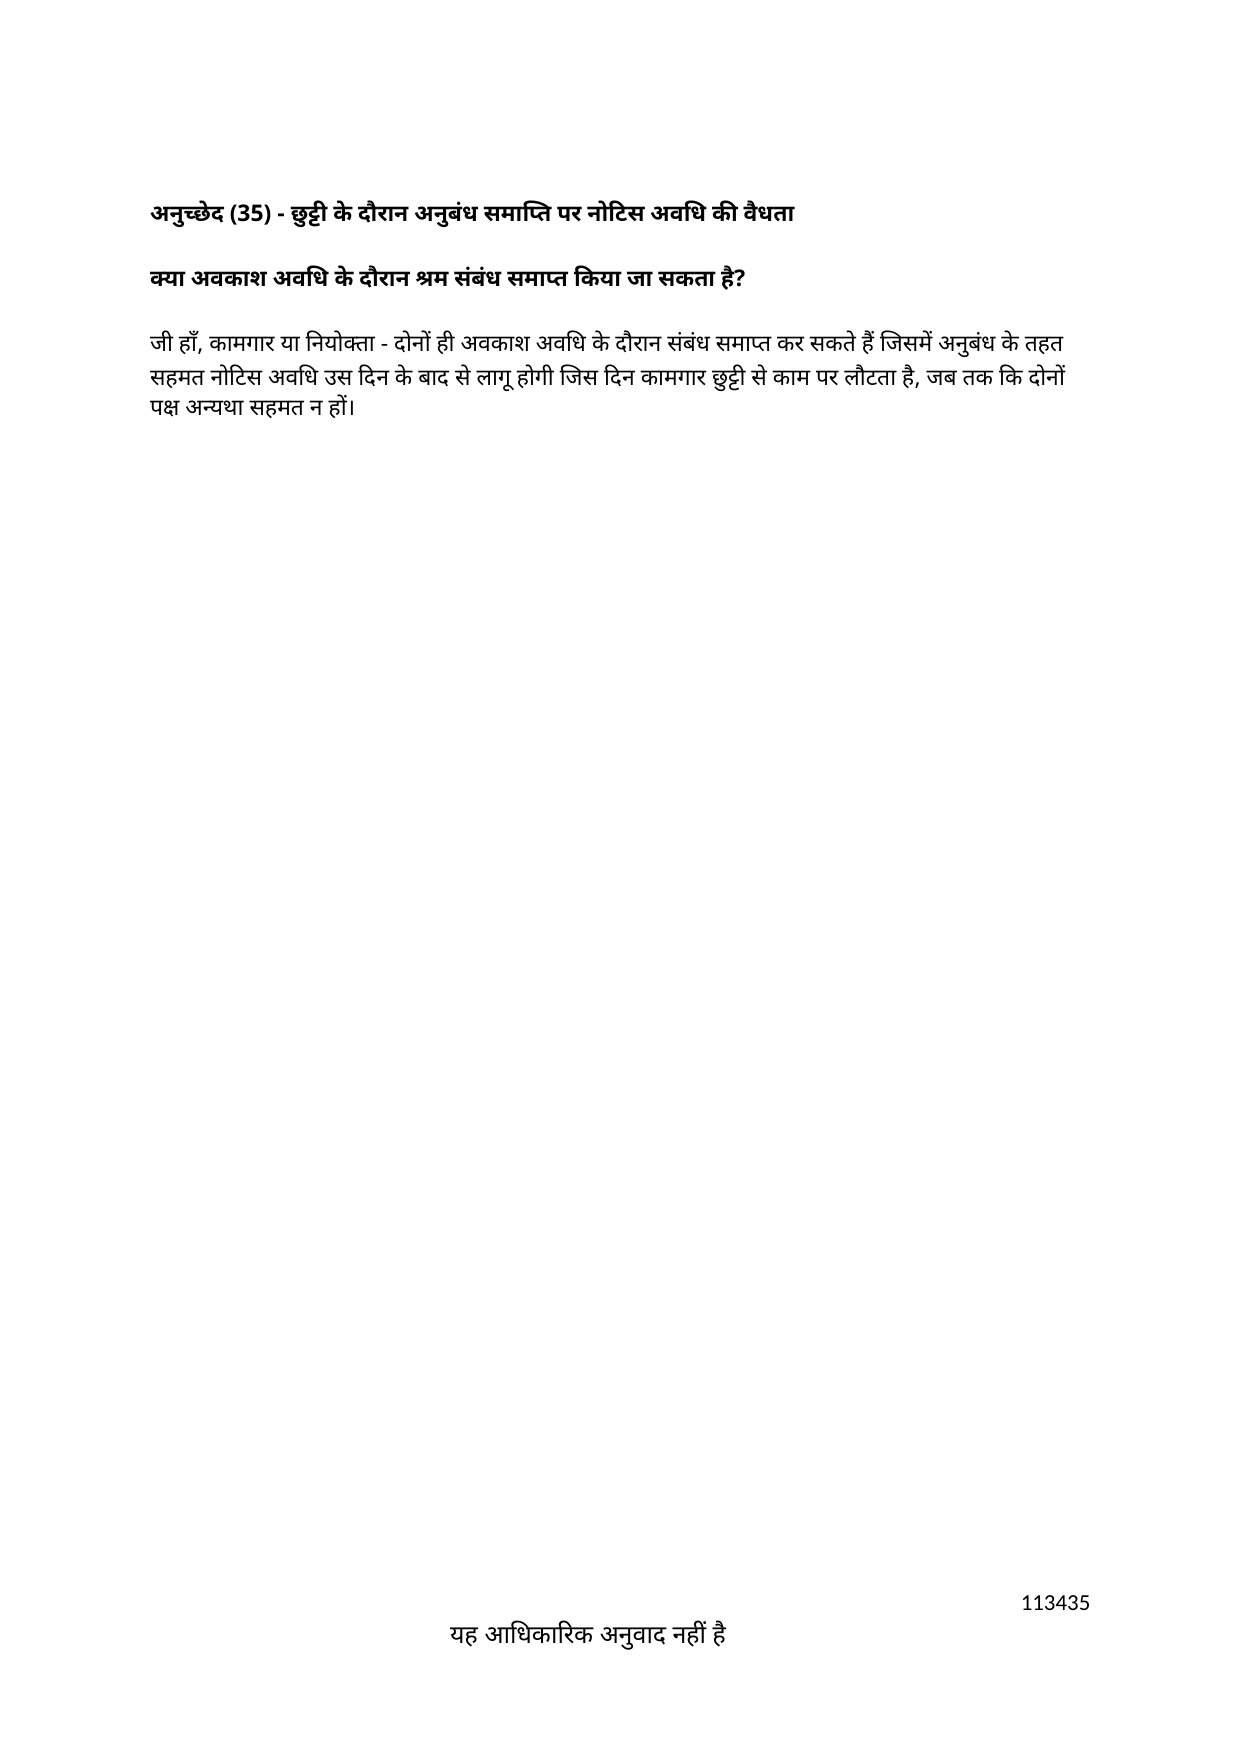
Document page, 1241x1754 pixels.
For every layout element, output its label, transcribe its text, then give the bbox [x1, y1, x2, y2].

text जी हाँ, कामगार या नियोक्ता - दोनों ही अवकाश अवधि के दौरान संबंध समाप्त कर सकते हैं जिसमें अनुबंध के तहत सहमत नोटिस अवधि उस दिन के बाद से लागू होगी जिस दिन कामगार छुट्टी से काम पर लौटता है, जब तक कि दोनों पक्ष अन्यथा सहमत न हों। [150, 327, 1090, 425]
text अनुच्छेद (35) - छुट्टी के दौरान अनुबंध समाप्ति पर नोटिस अवधि की वैधता [150, 197, 1090, 231]
text क्या अवकाश अवधि के दौरान श्रम संबंध समाप्त किया जा सकता है? [150, 262, 1090, 296]
